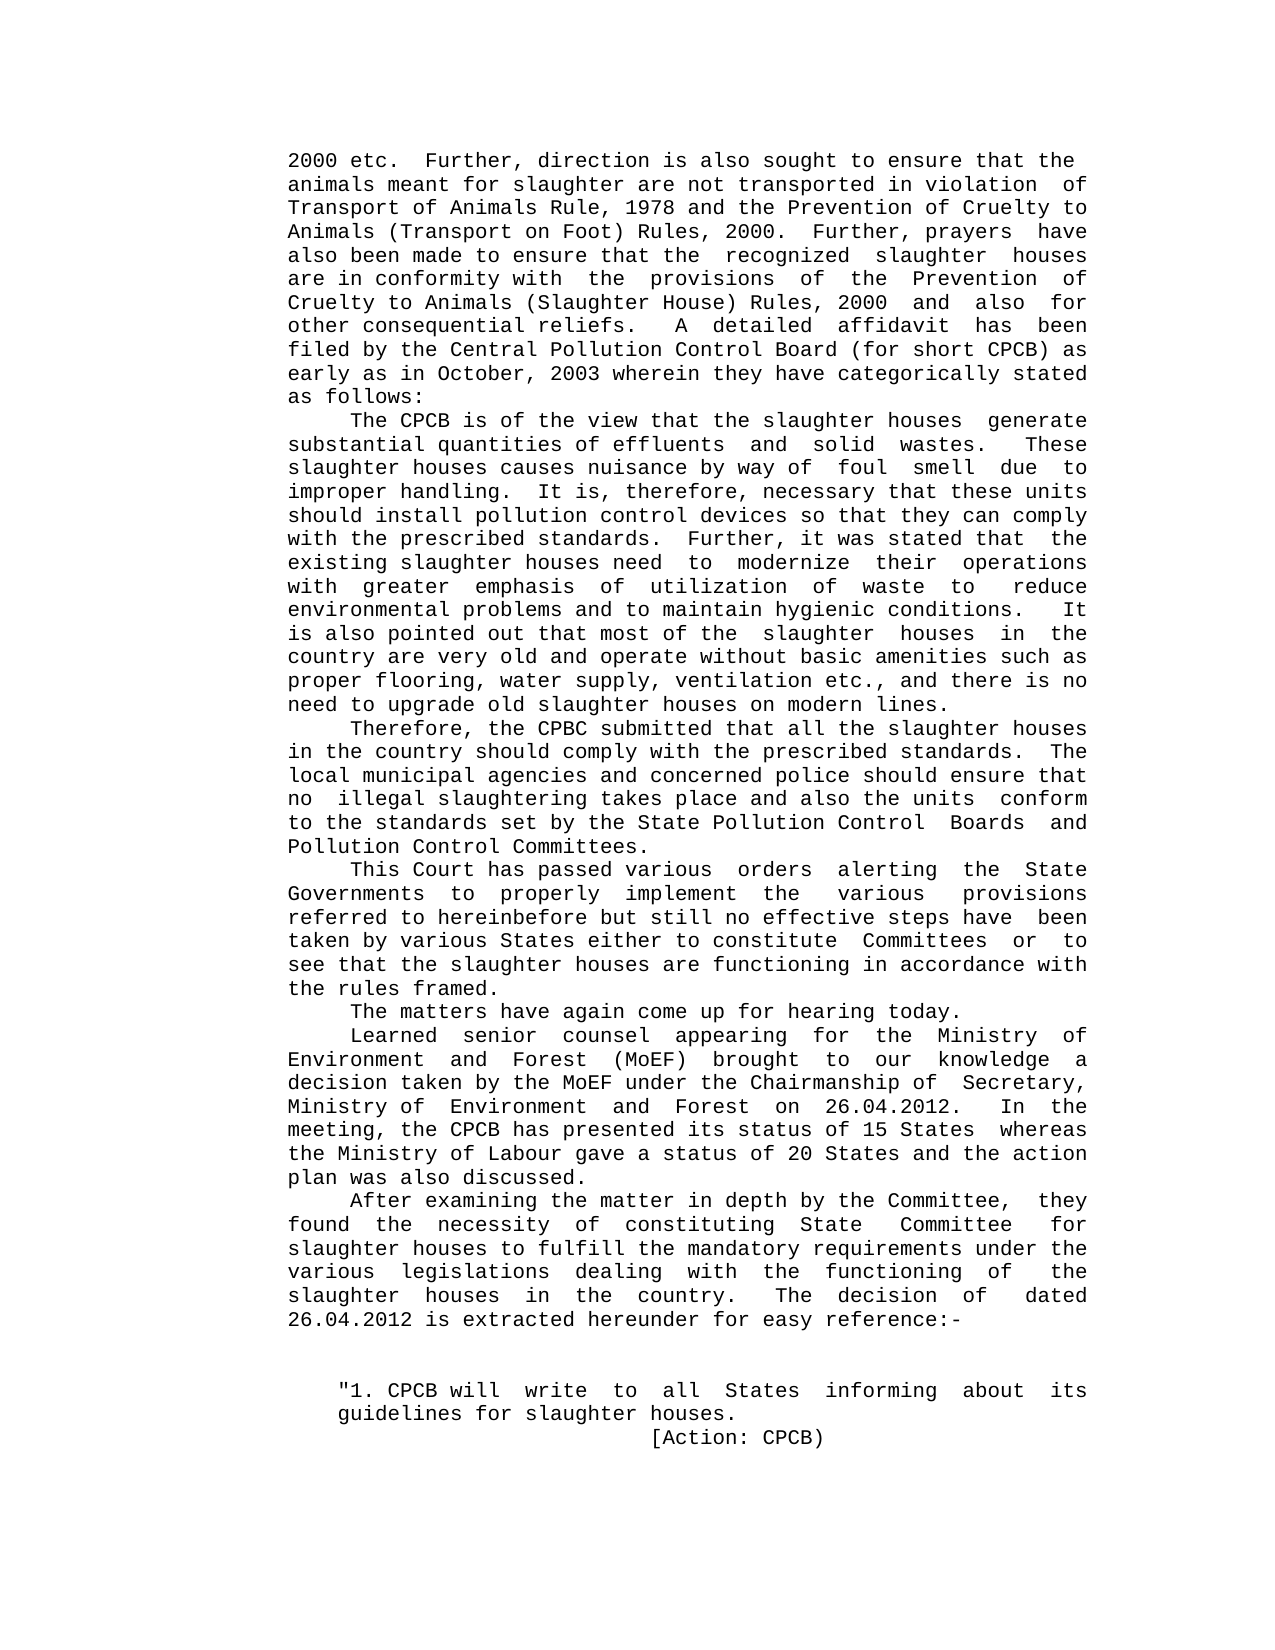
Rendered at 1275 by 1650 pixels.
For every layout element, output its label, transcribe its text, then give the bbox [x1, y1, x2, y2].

text slaughter houses to fulfill the mandatory requirements under the [150, 1238, 1125, 1261]
text referred to hereinbefore but still no effective steps have been [150, 907, 1125, 930]
text country are very old and operate without basic amenities such as [150, 647, 1125, 670]
text in the country should comply with the prescribed standards. The [150, 741, 1125, 765]
text guidelines for slaughter houses. [150, 1403, 1125, 1427]
text proper flooring, water supply, ventilation etc., and there is no [150, 670, 1125, 694]
text slaughter houses causes nuisance by way of foul smell due to [150, 457, 1125, 481]
text substantial quantities of effluents and solid wastes. These [150, 434, 1125, 457]
text "1. CPCB will write to all States informing about its [150, 1379, 1125, 1403]
text no illegal slaughtering takes place and also the units conform [150, 788, 1125, 812]
text After examining the matter in depth by the Committee, they [150, 1190, 1125, 1214]
text with greater emphasis of utilization of waste to reduce [150, 576, 1125, 599]
text is also pointed out that most of the slaughter houses in the [150, 623, 1125, 647]
text Transport of Animals Rule, 1978 and the Prevention of Cruelty to [150, 197, 1125, 221]
text slaughter houses in the country. The decision of dated [150, 1285, 1125, 1309]
text plan was also discussed. [150, 1167, 1125, 1190]
text The CPCB is of the view that the slaughter houses generate [150, 410, 1125, 434]
text are in conformity with the provisions of the Prevention of [150, 268, 1125, 292]
text found the necessity of constituting State Committee for [150, 1214, 1125, 1238]
text other consequential reliefs. A detailed affidavit has been [150, 316, 1125, 339]
text the Ministry of Labour gave a status of 20 States and the action [150, 1143, 1125, 1167]
text need to upgrade old slaughter houses on modern lines. [150, 694, 1125, 717]
text to the standards set by the State Pollution Control Boards and [150, 812, 1125, 836]
text the rules framed. [150, 978, 1125, 1001]
text Governments to properly implement the various provisions [150, 883, 1125, 907]
text with the prescribed standards. Further, it was stated that the [150, 528, 1125, 552]
text decision taken by the MoEF under the Chairmanship of Secretary, [150, 1072, 1125, 1096]
text [Action: CPCB) [150, 1427, 1125, 1451]
text early as in October, 2003 wherein they have categorically stated [150, 363, 1125, 386]
text improper handling. It is, therefore, necessary that these units [150, 481, 1125, 505]
text various legislations dealing with the functioning of the [150, 1261, 1125, 1285]
text also been made to ensure that the recognized slaughter houses [150, 244, 1125, 268]
text Animals (Transport on Foot) Rules, 2000. Further, prayers have [150, 221, 1125, 244]
text environmental problems and to maintain hygienic conditions. It [150, 599, 1125, 623]
text filed by the Central Pollution Control Board (for short CPCB) as [150, 339, 1125, 363]
text should install pollution control devices so that they can comply [150, 505, 1125, 528]
text animals meant for slaughter are not transported in violation of [150, 174, 1125, 197]
text Pollution Control Committees. [150, 836, 1125, 859]
text The matters have again come up for hearing today. [150, 1001, 1125, 1025]
text Environment and Forest (MoEF) brought to our knowledge a [150, 1048, 1125, 1072]
text as follows: [150, 386, 1125, 410]
text 26.04.2012 is extracted hereunder for easy reference:- [150, 1309, 1125, 1332]
text 2000 etc. Further, direction is also sought to ensure that the [150, 150, 1125, 174]
text see that the slaughter houses are functioning in accordance with [150, 954, 1125, 978]
text taken by various States either to constitute Committees or to [150, 930, 1125, 954]
text Ministry of Environment and Forest on 26.04.2012. In the [150, 1096, 1125, 1119]
text local municipal agencies and concerned police should ensure that [150, 765, 1125, 788]
text meeting, the CPCB has presented its status of 15 States whereas [150, 1119, 1125, 1143]
text Cruelty to Animals (Slaughter House) Rules, 2000 and also for [150, 292, 1125, 316]
text Learned senior counsel appearing for the Ministry of [150, 1025, 1125, 1048]
text Therefore, the CPBC submitted that all the slaughter houses [150, 717, 1125, 741]
text existing slaughter houses need to modernize their operations [150, 552, 1125, 576]
text This Court has passed various orders alerting the State [150, 859, 1125, 883]
